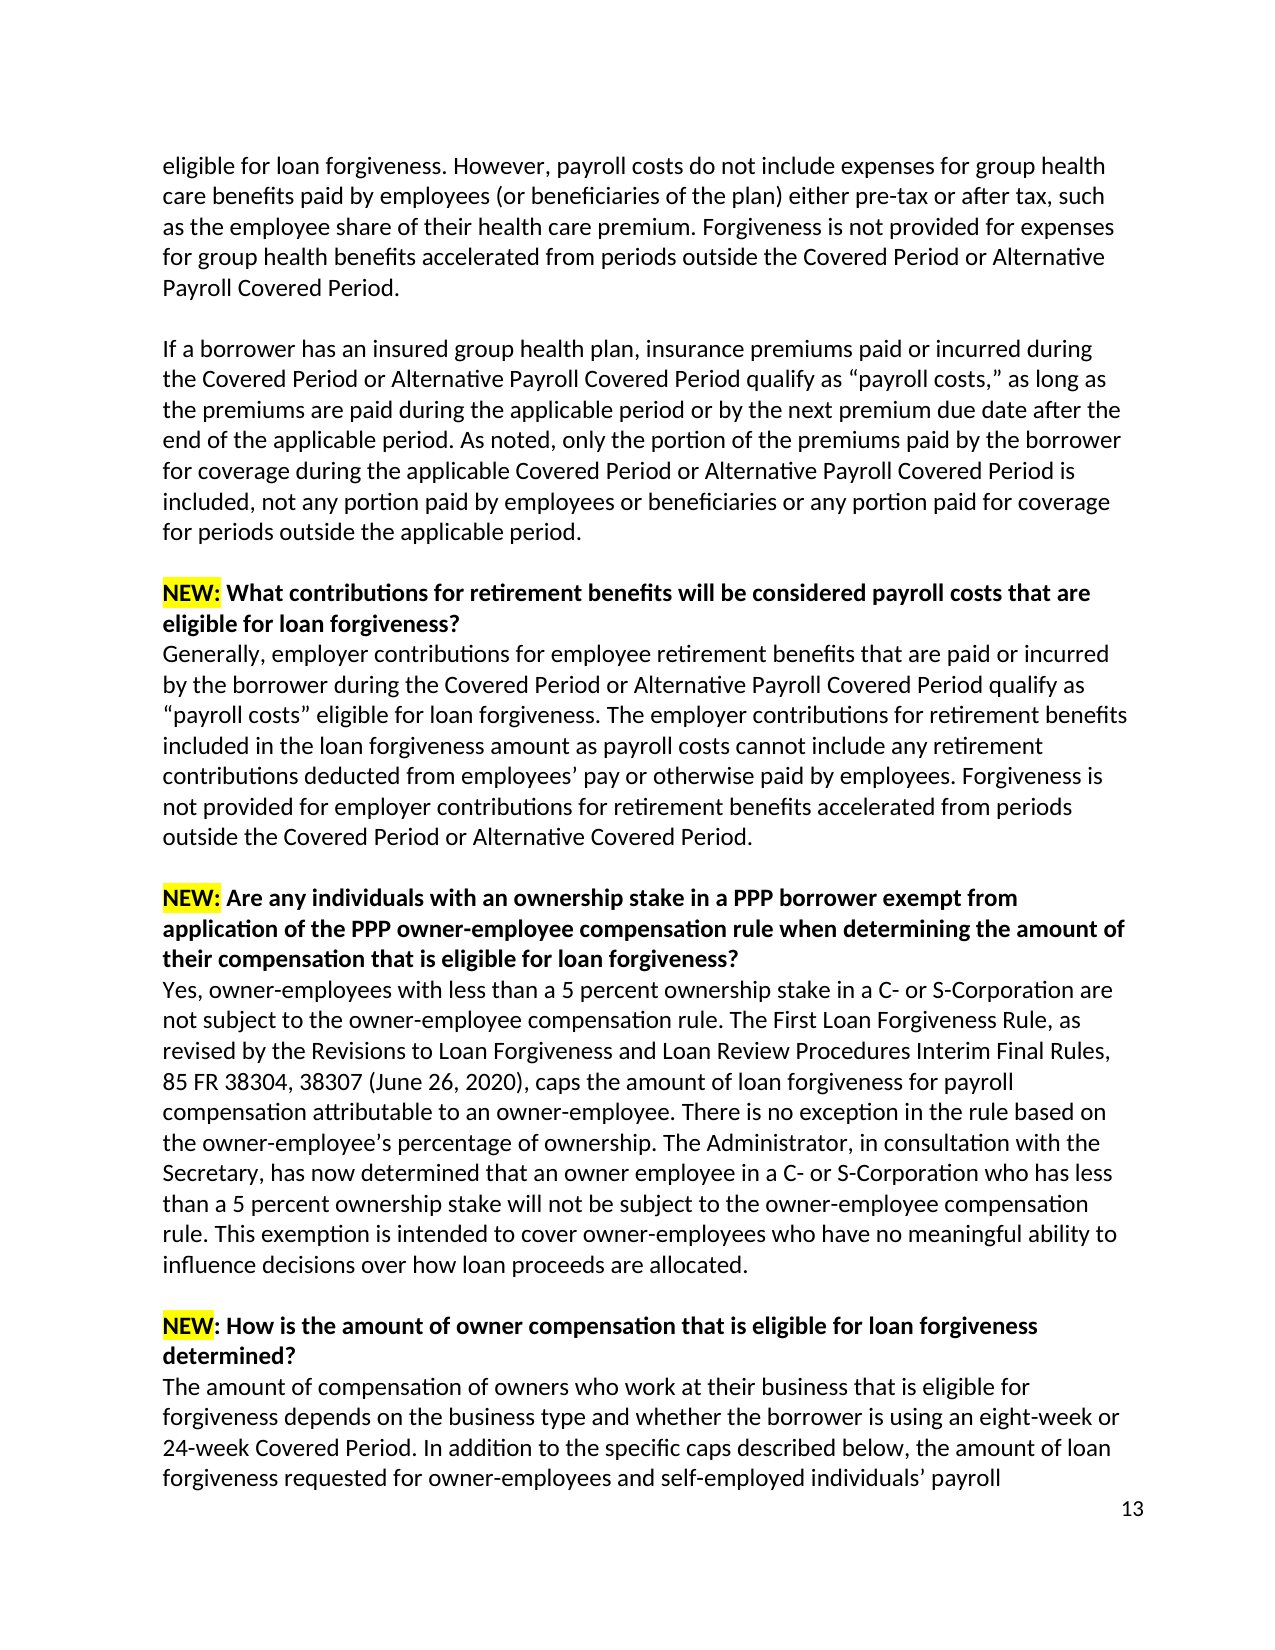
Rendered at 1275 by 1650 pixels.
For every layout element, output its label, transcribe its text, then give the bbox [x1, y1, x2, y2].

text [162, 1371, 1132, 1493]
text If a borrower has an insured group health plan, insurance premiums paid or incurred during the Covered Period or Alternative Payroll Covered Period qualify as “payroll costs,” as long as the premiums are paid during the applicable period or by the next premium due date after the end of the applicable period. As noted, only the portion of the premiums paid by the borrower for coverage during the applicable Covered Period or Alternative Payroll Covered Period is included, not any portion paid by employees or beneficiaries or any portion paid for coverage for periods outside the applicable period. [162, 333, 1132, 547]
text NEW: What contributions for retirement benefits will be considered payroll costs that are eligible for loan forgiveness? [162, 577, 1132, 638]
text NEW: How is the amount of owner compensation that is eligible for loan forgiveness determined? [162, 1310, 1132, 1371]
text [162, 150, 1132, 303]
text Yes, owner-employees with less than a 5 percent ownership stake in a C- or S-Corporation are not subject to the owner-employee compensation rule. The First Loan Forgiveness Rule, as revised by the Revisions to Loan Forgiveness and Loan Review Procedures Interim Final Rules, 85 FR 38304, 38307 (June 26, 2020), caps the amount of loan forgiveness for payroll compensation attributable to an owner-employee. There is no exception in the rule based on the owner-employee’s percentage of ownership. The Administrator, in consultation with the Secretary, has now determined that an owner employee in a C- or S-Corporation who has less than a 5 percent ownership stake will not be subject to the owner-employee compensation rule. This exemption is intended to cover owner-employees who have no meaningful ability to influence decisions over how loan proceeds are allocated. [162, 974, 1132, 1279]
text NEW: Are any individuals with an ownership stake in a PPP borrower exempt from application of the PPP owner-employee compensation rule when determining the amount of their compensation that is eligible for loan forgiveness? [162, 882, 1132, 974]
text Generally, employer contributions for employee retirement benefits that are paid or incurred by the borrower during the Covered Period or Alternative Payroll Covered Period qualify as “payroll costs” eligible for loan forgiveness. The employer contributions for retirement benefits included in the loan forgiveness amount as payroll costs cannot include any retirement contributions deducted from employees’ pay or otherwise paid by employees. Forgiveness is not provided for employer contributions for retirement benefits accelerated from periods outside the Covered Period or Alternative Covered Period. [162, 638, 1132, 852]
